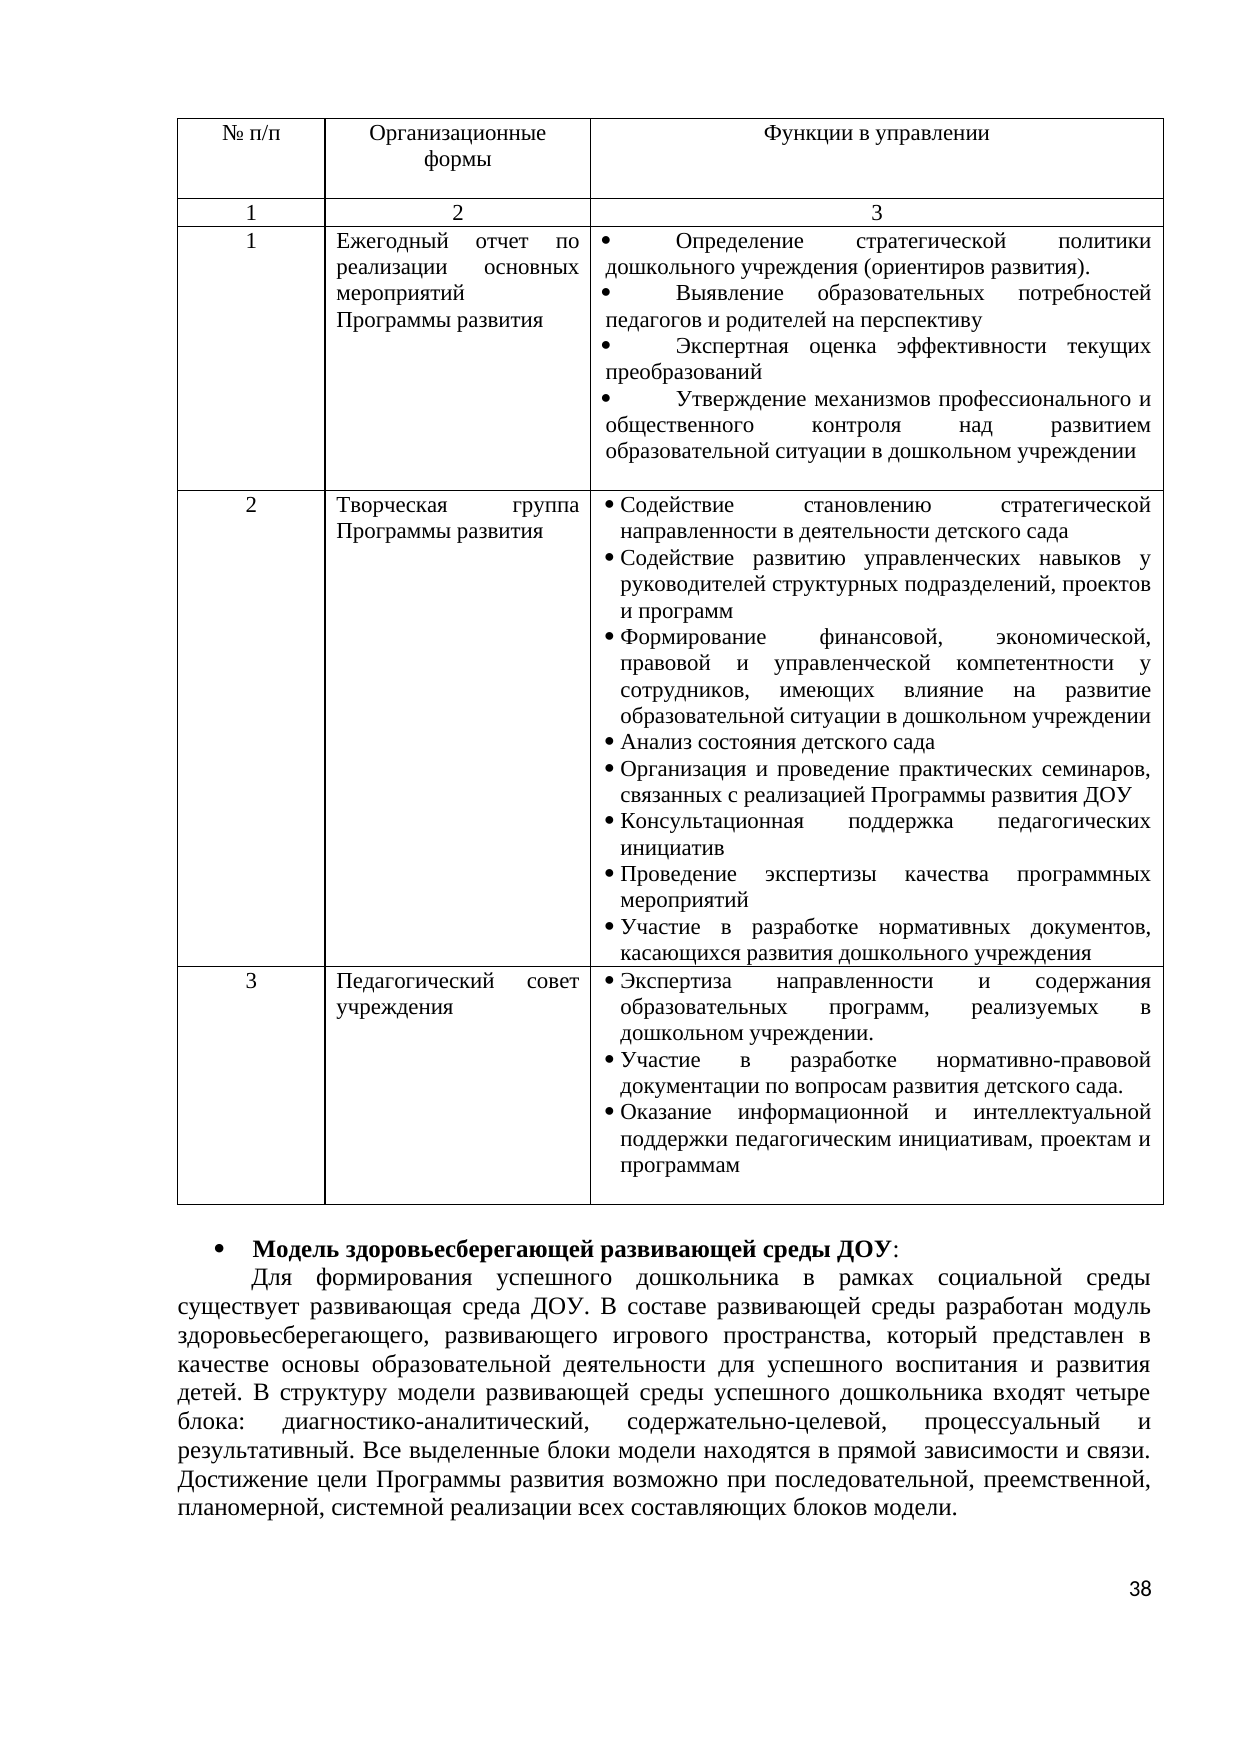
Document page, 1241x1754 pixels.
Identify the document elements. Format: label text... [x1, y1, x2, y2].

list Модель здоровьесберегающей развивающей среды ДОУ: [215, 1234, 1152, 1262]
table_header Функции в управлении [591, 119, 1163, 198]
table_cell Содействие становлению стратегической направленности в деятельности детского сада Содействие развитию управленческих навыков у руководителей структурных подразделений, проектов и программ Формирование финансовой, экономической, правовой и управленческой компетентности у сотрудников, имеющих влияние на развитие образовательной ситуации в дошкольном учреждении Анализ состояния детского сада Организация и проведение практических семинаров, связанных с реализацией Программы развития ДОУ Консультационная поддержка педагогических инициатив Проведение экспертизы качества программных мероприятий Участие в разработке нормативных документов, касающихся развития дошкольного учреждения [591, 491, 1163, 966]
table_cell Ежегодный отчет по реализации основных мероприятий Программы развития [326, 227, 590, 490]
table_cell Определение стратегической политики дошкольного учреждения (ориентиров развития). Выявление образовательных потребностей педагогов и родителей на перспективу Экспертная оценка эффективности текущих преобразований Утверждение механизмов профессионального и общественного контроля над развитием образовательной ситуации в дошкольном учреждении [591, 227, 1163, 490]
table_cell 3 [591, 199, 1163, 226]
table_cell Педагогический совет учреждения [326, 967, 590, 1204]
table_cell 2 [326, 199, 590, 226]
text Для формирования успешного дошкольника в рамках социальной среды существует развивающая среда ДОУ. В составе развивающей среды разработан модуль здоровьесберегающего, развивающего игрового пространства, который представлен в качестве основы образовательной деятельности для успешного воспитания и развития детей. В структуру модели развивающей среды успешного дошкольника входят четыре блока: диагностико-аналитический, содержательно-целевой, процессуальный и результативный. Все выделенные блоки модели находятся в прямой зависимости и связи. Достижение цели Программы развития возможно при последовательной, преемственной, планомерной, системной реализации всех составляющих блоков модели. [177, 1262, 1152, 1521]
table_cell 3 [178, 967, 324, 1204]
table_cell 1 [178, 227, 324, 490]
table_header Организационные формы [326, 119, 590, 198]
table_cell 2 [178, 491, 324, 966]
table_cell Экспертиза направленности и содержания образовательных программ, реализуемых в дошкольном учреждении. Участие в разработке нормативно-правовой документации по вопросам развития детского сада. Оказание информационной и интеллектуальной поддержки педагогическим инициативам, проектам и программам [591, 967, 1163, 1204]
table_cell 1 [178, 199, 324, 226]
table_cell Творческая группа Программы развития [326, 491, 590, 966]
table_header № п/п [178, 119, 324, 198]
